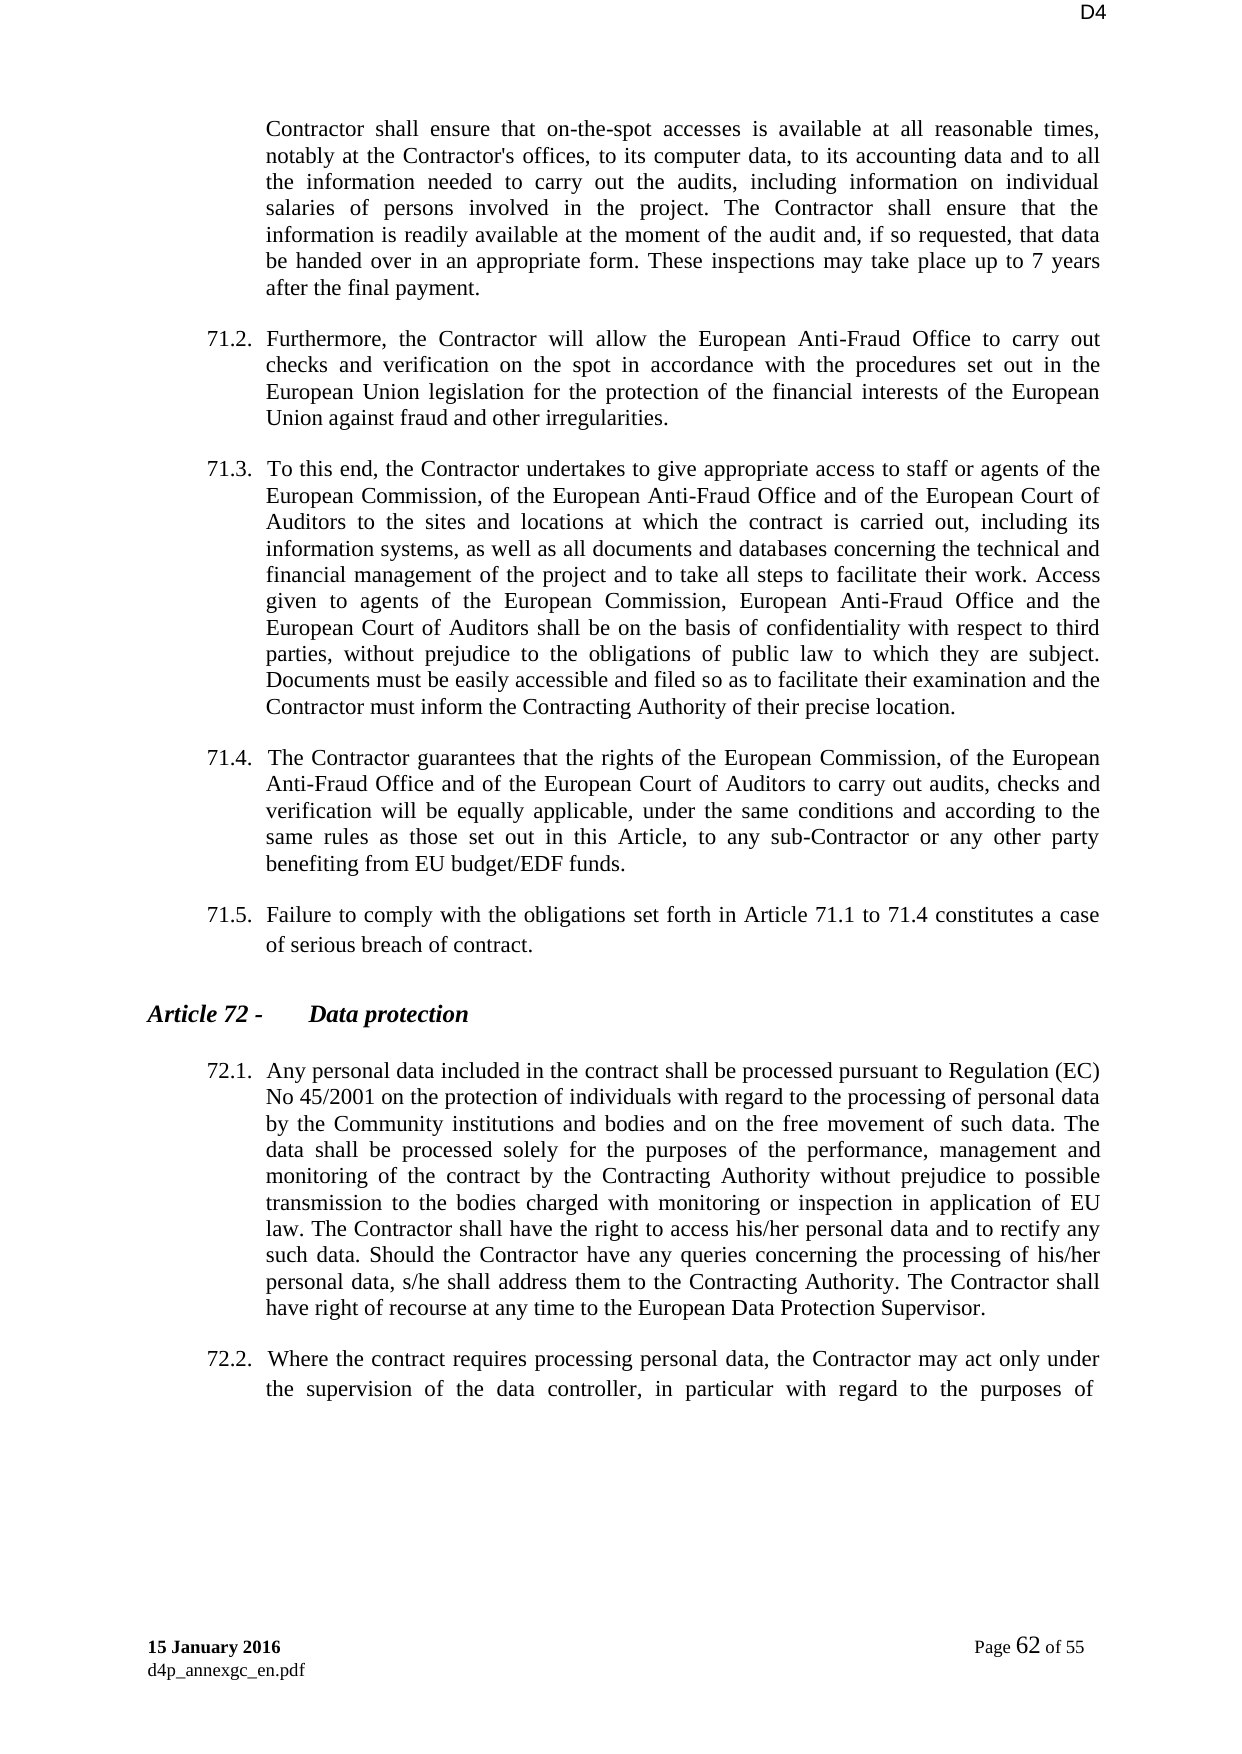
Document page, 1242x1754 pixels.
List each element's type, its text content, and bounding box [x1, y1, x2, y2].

text 71.2. Furthermore, the Contractor will allow the European Anti-Fraud Office to carry out checks and verification on the spot in accordance with the procedures set out in the European Union legislation for the protection of the financial interests of the European Union against fraud and other irregularities. [207, 325, 1100, 430]
text 71.3. To this end, the Contractor undertakes to give appropriate access to staff or agents of the European Commission, of the European Anti-Fraud Office and of the European Court of Auditors to the sites and locations at which the contract is carried out, including its information systems, as well as all documents and databases concerning the technical and financial management of the project and to take all steps to facilitate their work. Access given to agents of the European Commission, European Anti-Fraud Office and the European Court of Auditors shall be on the basis of confidentiality with respect to third parties, without prejudice to the obligations of public law to which they are subject. Documents must be easily accessible and filed so as to facilitate their examination and the Contractor must inform the Contracting Authority of their precise location. [207, 456, 1100, 719]
text 71.5. Failure to comply with the obligations set forth in Article 71.1 to 71.4 constitutes a case of serious breach of contract. [207, 901, 1100, 957]
text 72.2. Where the contract requires processing personal data, the Contractor may act only under the supervision of the data controller, in particular with regard to the purposes of [207, 1346, 1100, 1402]
text Article 72 - Data protection [147, 999, 1108, 1028]
text Contractor shall ensure that on-the-spot accesses is available at all reasonable times, notably at the Contractor's offices, to its computer data, to its accounting data and to all the information needed to carry out the audits, including information on individual salaries of persons involved in the project. The Contractor shall ensure that the information is readily available at the moment of the audit and, if so requested, that data be handed over in an appropriate form. These inspections may take place up to 7 years after the final payment. [266, 115, 1100, 300]
text 72.1. Any personal data included in the contract shall be processed pursuant to Regulation (EC) No 45/2001 on the protection of individuals with regard to the processing of personal data by the Community institutions and bodies and on the free movement of such data. The data shall be processed solely for the purposes of the performance, management and monitoring of the contract by the Contracting Authority without prejudice to possible transmission to the bodies charged with monitoring or inspection in application of EU law. The Contractor shall have the right to access his/her personal data and to rectify any such data. Should the Contractor have any queries concerning the processing of his/her personal data, s/he shall address them to the Contracting Authority. The Contractor shall have right of recourse at any time to the European Data Protection Supervisor. [207, 1057, 1101, 1320]
text 71.4. The Contractor guarantees that the rights of the European Commission, of the European Anti-Fraud Office and of the European Court of Auditors to carry out audits, checks and verification will be equally applicable, under the same conditions and according to the same rules as those set out in this Article, to any sub-Contractor or any other party benefiting from EU budget/EDF funds. [207, 744, 1100, 876]
